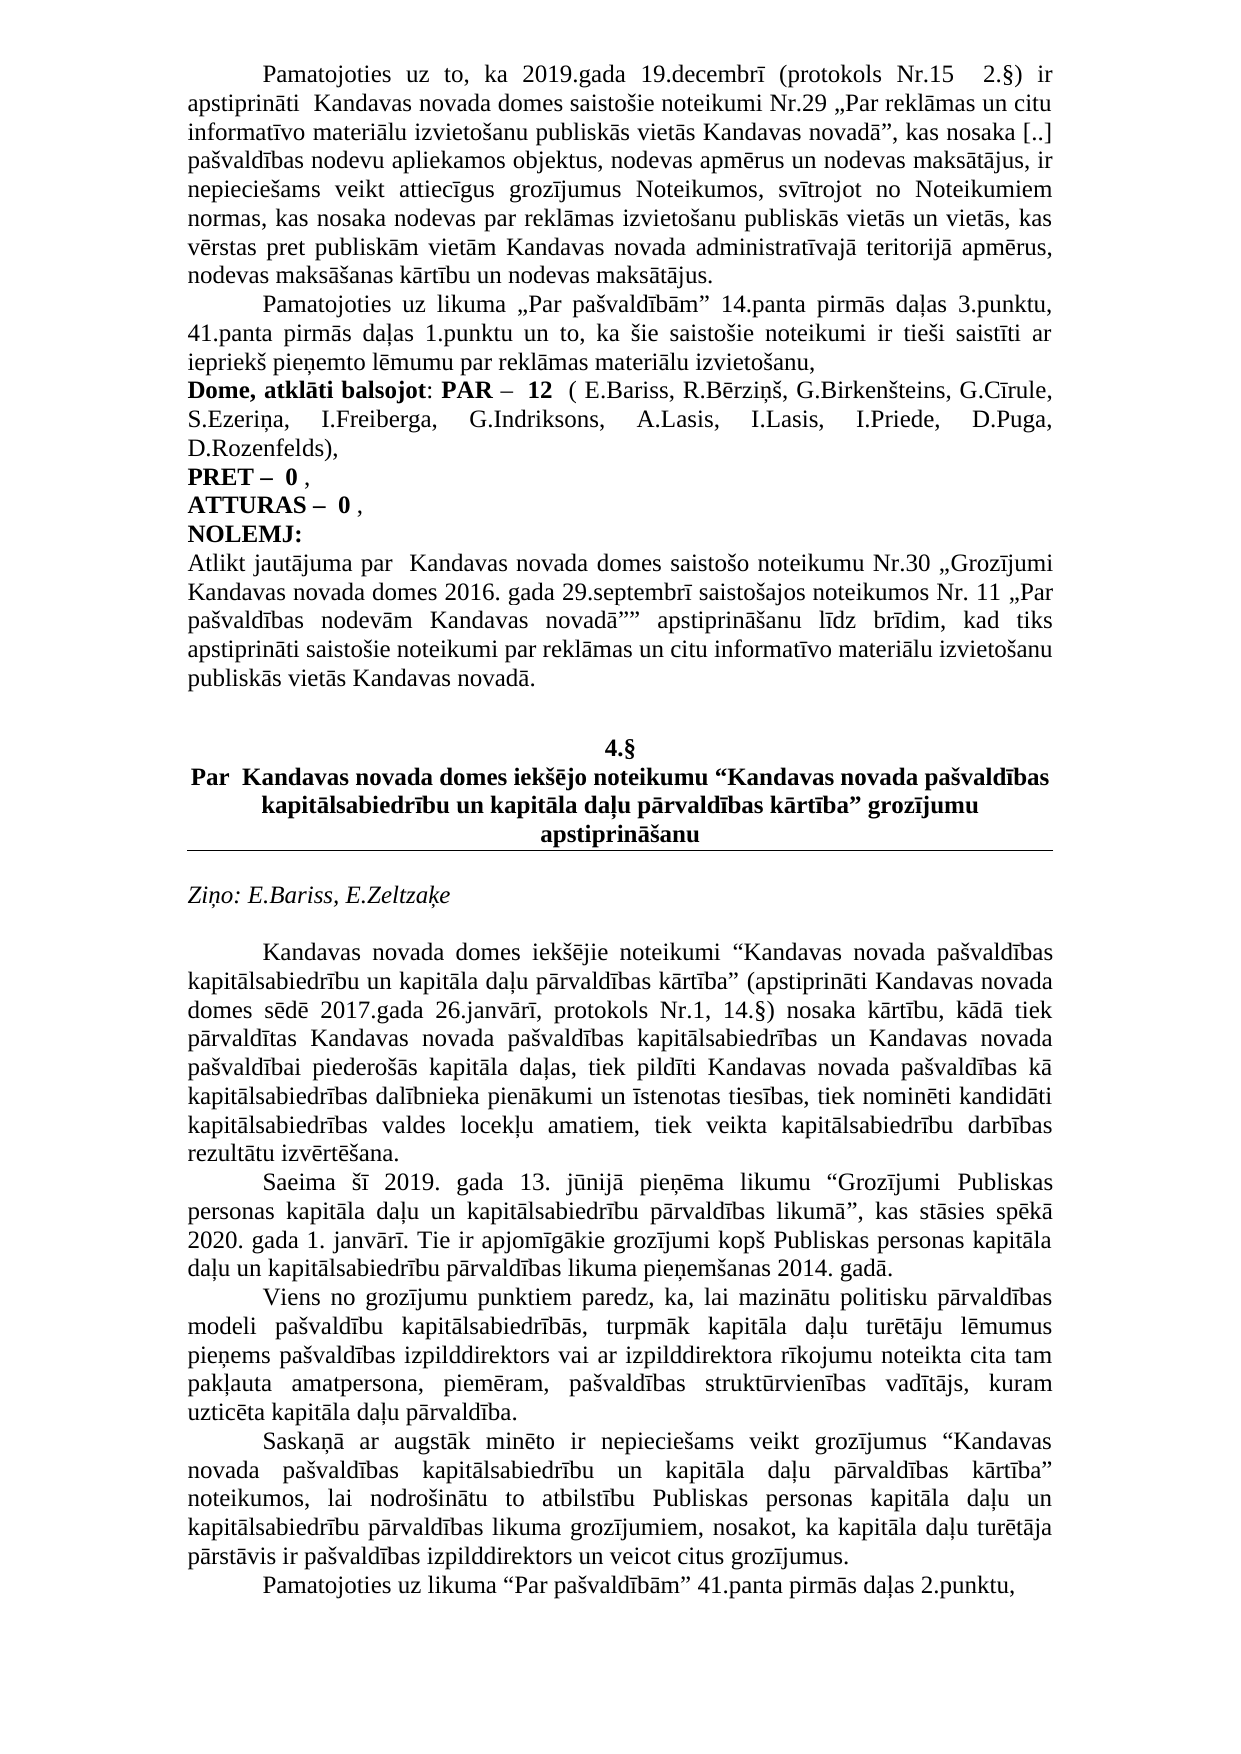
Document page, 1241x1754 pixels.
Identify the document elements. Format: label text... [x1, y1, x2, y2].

text ATTURAS – 0 , [187, 490, 1053, 519]
text Pamatojoties uz to, ka 2019.gada 19.decembrī (protokols Nr.15 2.§) ir apstiprināti Kandavas novada domes saistošie noteikumi Nr.29 „Par reklāmas un citu informatīvo materiālu izvietošanu publiskās vietās Kandavas novadā”, kas nosaka [..] pašvaldības nodevu apliekamos objektus, nodevas apmērus un nodevas maksātājus, ir nepieciešams veikt attiecīgus grozījumus Noteikumos, svītrojot no Noteikumiem normas, kas nosaka nodevas par reklāmas izvietošanu publiskās vietās un vietās, kas vērstas pret publiskām vietām Kandavas novada administratīvajā teritorijā apmērus, nodevas maksāšanas kārtību un nodevas maksātājus. [187, 59, 1053, 289]
text Pamatojoties uz likuma „Par pašvaldībām” 14.panta pirmās daļas 3.punktu, 41.panta pirmās daļas 1.punktu un to, ka šie saistošie noteikumi ir tieši saistīti ar iepriekš pieņemto lēmumu par reklāmas materiālu izvietošanu, [187, 289, 1053, 375]
text Saskaņā ar augstāk minēto ir nepieciešams veikt grozījumus “Kandavas novada pašvaldības kapitālsabiedrību un kapitāla daļu pārvaldības kārtība” noteikumos, lai nodrošinātu to atbilstību Publiskas personas kapitāla daļu un kapitālsabiedrību pārvaldības likuma grozījumiem, nosakot, ka kapitāla daļu turētāja pārstāvis ir pašvaldības izpilddirektors un veicot citus grozījumus. [187, 1426, 1053, 1570]
text Pamatojoties uz likuma “Par pašvaldībām” 41.panta pirmās daļas 2.punktu, [187, 1570, 1053, 1598]
text Dome, atklāti balsojot: PAR – 12 ( E.Bariss, R.Bērziņš, G.Birkenšteins, G.Cīrule, S.Ezeriņa, I.Freiberga, G.Indriksons, A.Lasis, I.Lasis, I.Priede, D.Puga, D.Rozenfelds), [187, 375, 1053, 462]
text Viens no grozījumu punktiem paredz, ka, lai mazinātu politisku pārvaldības modeli pašvaldību kapitālsabiedrībās, turpmāk kapitāla daļu turētāju lēmumus pieņems pašvaldības izpilddirektors vai ar izpilddirektora rīkojumu noteikta cita tam pakļauta amatpersona, piemēram, pašvaldības struktūrvienības vadītājs, kuram uzticēta kapitāla daļu pārvaldība. [187, 1282, 1053, 1426]
text 4.§ [187, 733, 1053, 762]
text PRET – 0 , [187, 462, 1053, 490]
text Par Kandavas novada domes iekšējo noteikumu “Kandavas novada pašvaldības kapitālsabiedrību un kapitāla daļu pārvaldības kārtība” grozījumu apstiprināšanu [187, 762, 1053, 850]
text NOLEMJ: [187, 519, 1053, 548]
text Ziņo: E.Bariss, E.Zeltzaķe [187, 880, 1053, 908]
text Atlikt jautājuma par Kandavas novada domes saistošo noteikumu Nr.30 „Grozījumi Kandavas novada domes 2016. gada 29.septembrī saistošajos noteikumos Nr. 11 „Par pašvaldības nodevām Kandavas novadā”” apstiprināšanu līdz brīdim, kad tiks apstiprināti saistošie noteikumi par reklāmas un citu informatīvo materiālu izvietošanu publiskās vietās Kandavas novadā. [187, 548, 1053, 692]
text Saeima šī 2019. gada 13. jūnijā pieņēma likumu “Grozījumi Publiskas personas kapitāla daļu un kapitālsabiedrību pārvaldības likumā”, kas stāsies spēkā 2020. gada 1. janvārī. Tie ir apjomīgākie grozījumi kopš Publiskas personas kapitāla daļu un kapitālsabiedrību pārvaldības likuma pieņemšanas 2014. gadā. [187, 1167, 1053, 1282]
text Kandavas novada domes iekšējie noteikumi “Kandavas novada pašvaldības kapitālsabiedrību un kapitāla daļu pārvaldības kārtība” (apstiprināti Kandavas novada domes sēdē 2017.gada 26.janvārī, protokols Nr.1, 14.§) nosaka kārtību, kādā tiek pārvaldītas Kandavas novada pašvaldības kapitālsabiedrības un Kandavas novada pašvaldībai piederošās kapitāla daļas, tiek pildīti Kandavas novada pašvaldības kā kapitālsabiedrības dalībnieka pienākumi un īstenotas tiesības, tiek nominēti kandidāti kapitālsabiedrības valdes locekļu amatiem, tiek veikta kapitālsabiedrību darbības rezultātu izvērtēšana. [187, 937, 1053, 1167]
